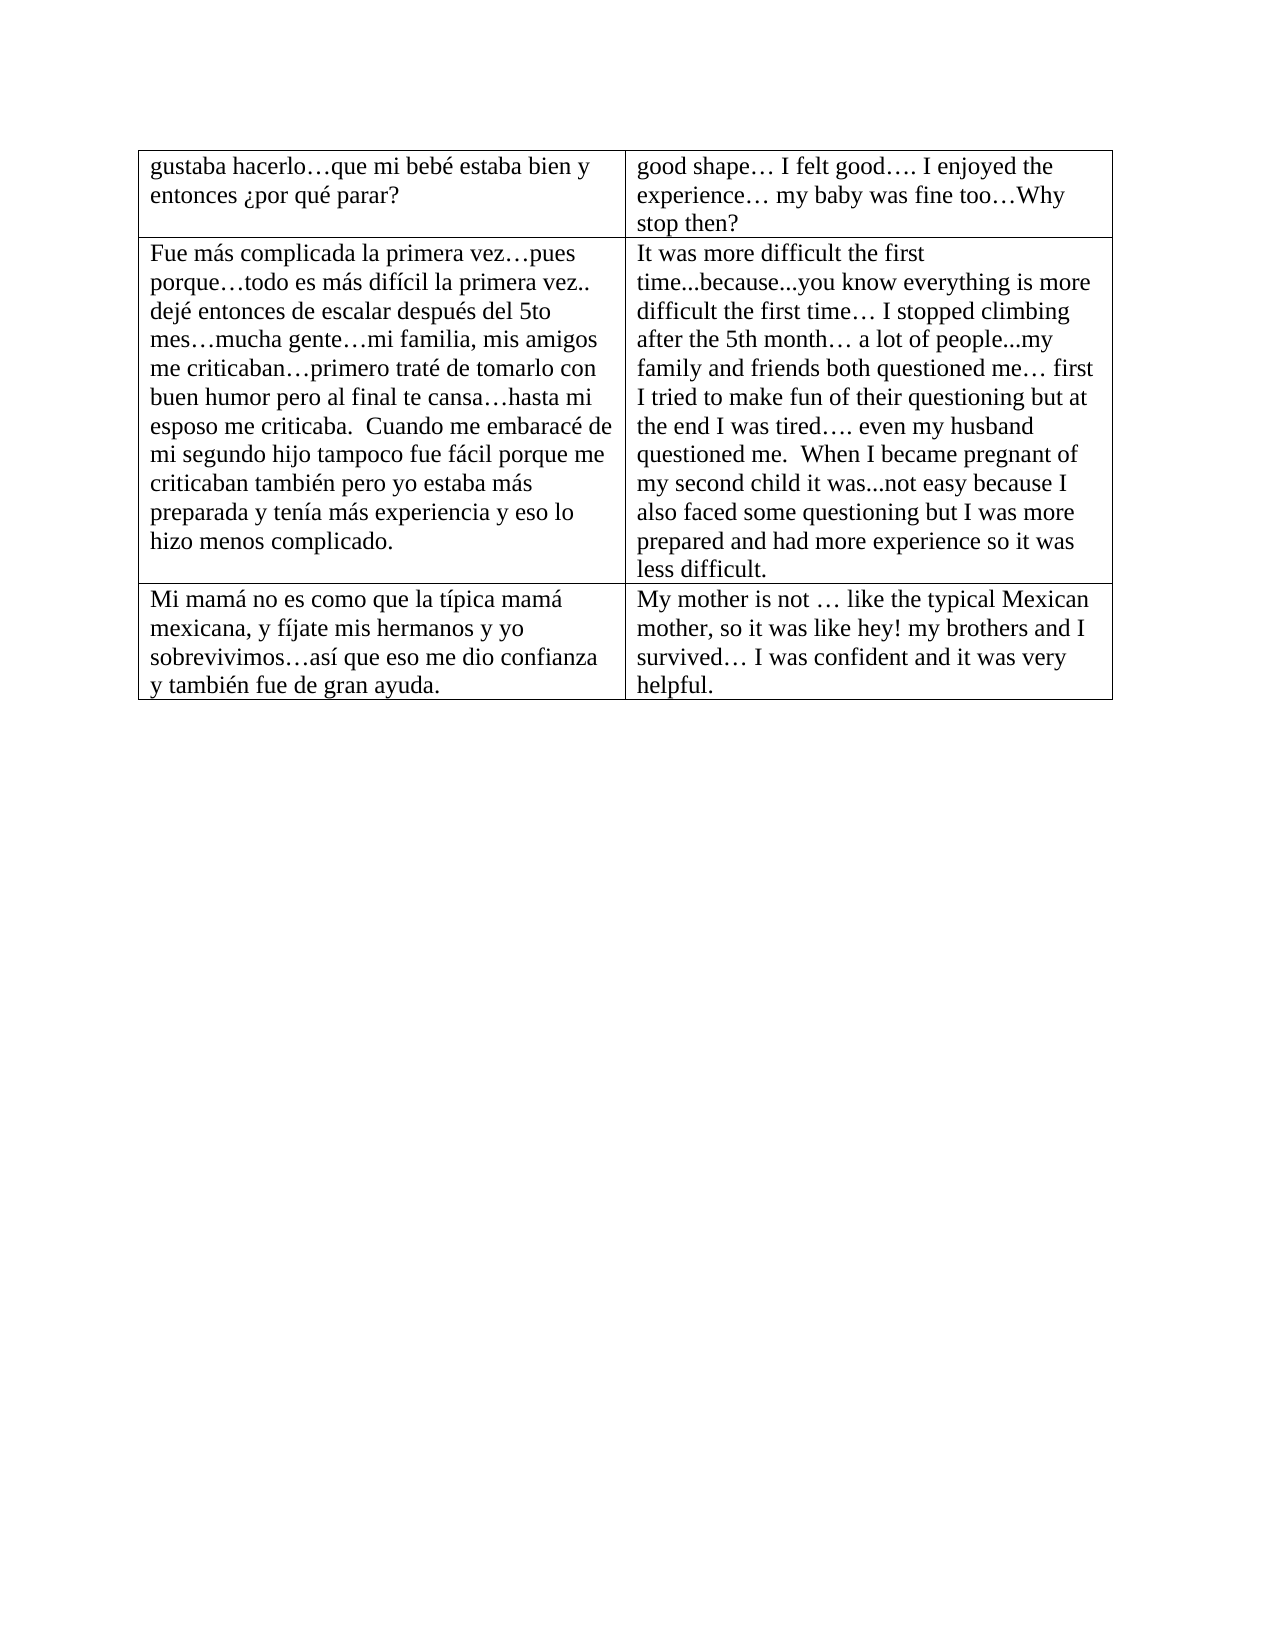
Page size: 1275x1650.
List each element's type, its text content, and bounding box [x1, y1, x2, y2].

table_cell Mi mamá no es como que la típica mamá mexicana, y fíjate mis hermanos y yo sobrevivimos…así que eso me dio confianza y también fue de gran ayuda. [139, 584, 625, 699]
table_cell My mother is not … like the typical Mexican mother, so it was like hey! my brothers and I survived… I was confident and it was very helpful. [626, 584, 1112, 699]
table_cell Fue más complicada la primera vez…pues porque…todo es más difícil la primera vez.. dejé entonces de escalar después del 5to mes…mucha gente…mi familia, mis amigos me criticaban…primero traté de tomarlo con buen humor pero al final te cansa…hasta mi esposo me criticaba. Cuando me embaracé de mi segundo hijo tampoco fue fácil porque me criticaban también pero yo estaba más preparada y tenía más experiencia y eso lo hizo menos complicado. [139, 238, 625, 583]
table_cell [626, 151, 1112, 237]
table_cell It was more difficult the first time...because...you know everything is more difficult the first time… I stopped climbing after the 5th month… a lot of people...my family and friends both questioned me… first I tried to make fun of their questioning but at the end I was tired…. even my husband questioned me. When I became pregnant of my second child it was...not easy because I also faced some questioning but I was more prepared and had more experience so it was less difficult. [626, 238, 1112, 583]
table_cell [139, 151, 625, 237]
